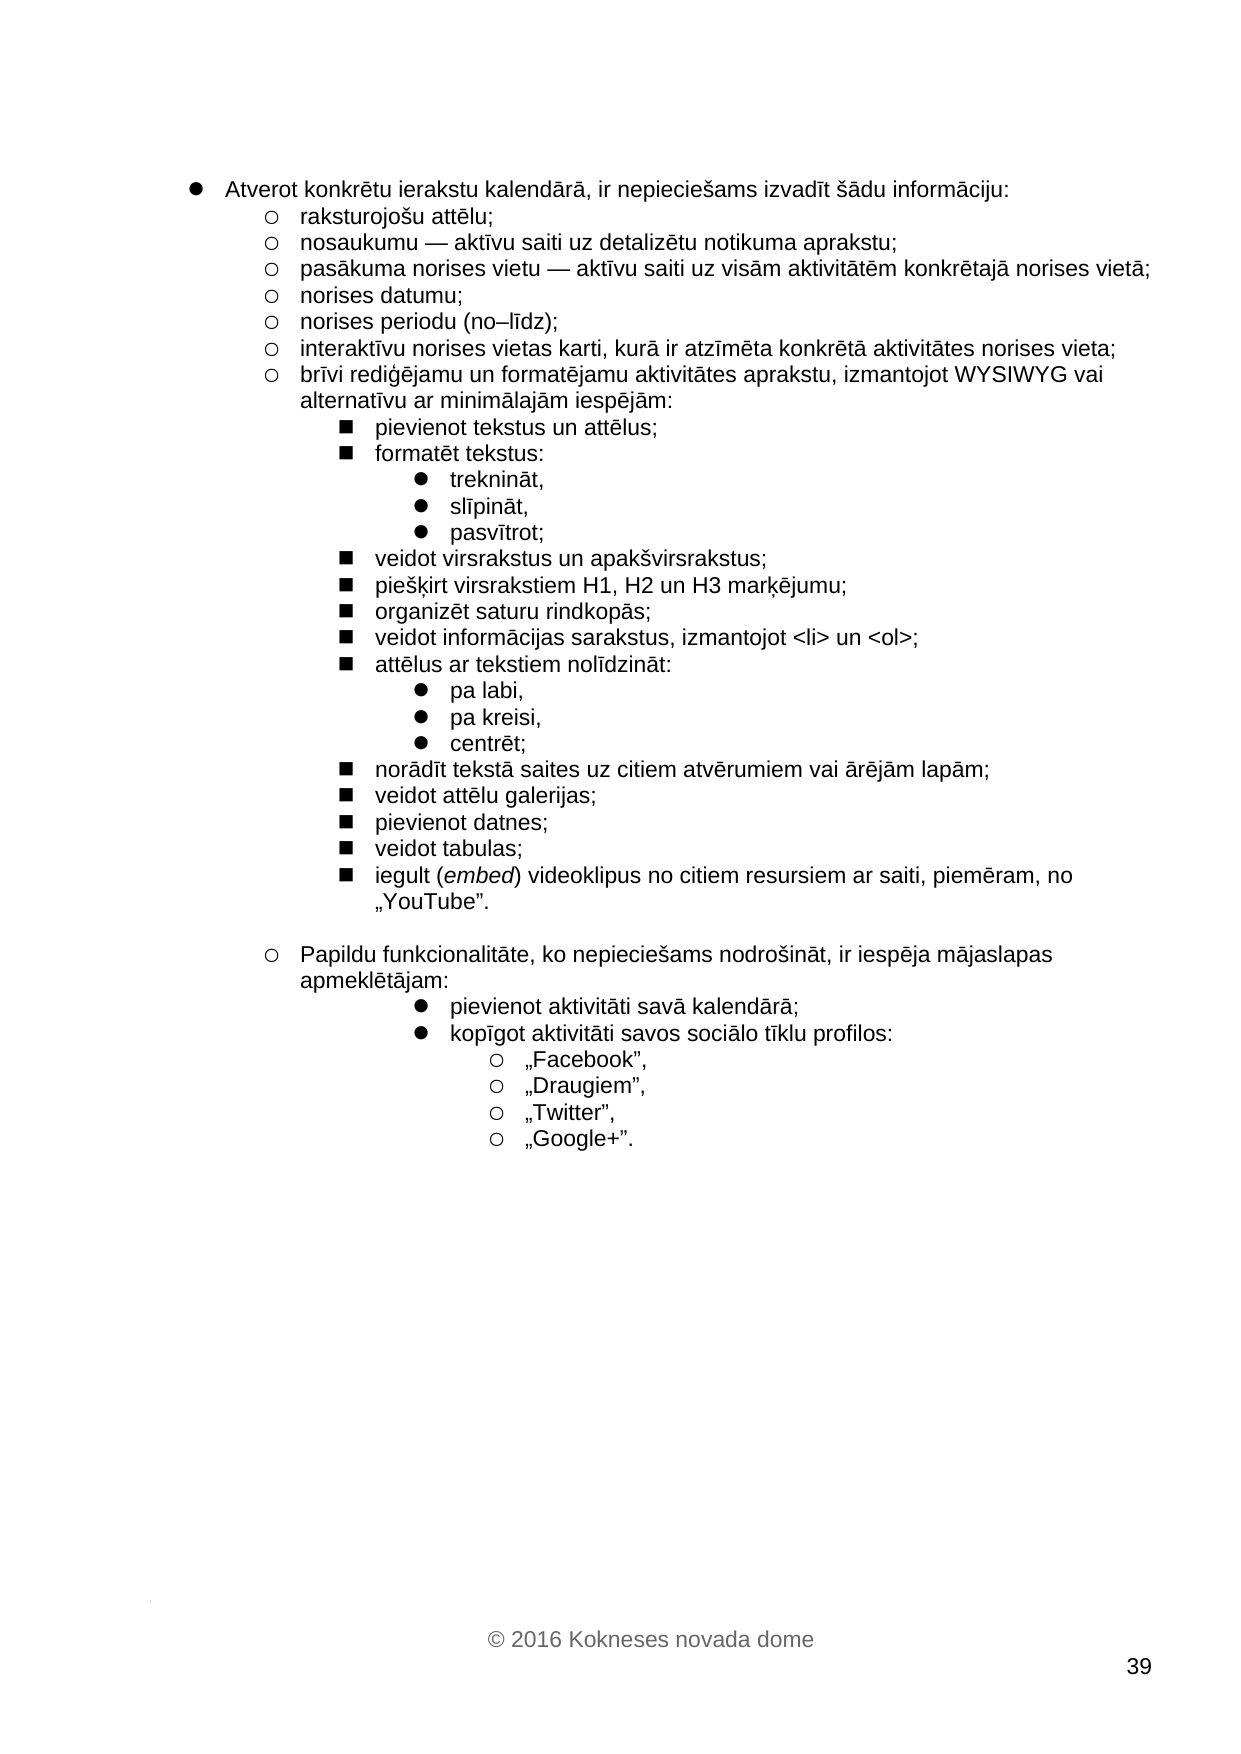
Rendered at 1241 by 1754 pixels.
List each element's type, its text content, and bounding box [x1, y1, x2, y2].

list norises datumu; [262, 282, 1152, 308]
list Atverot konkrētu ierakstu kalendārā, ir nepieciešams izvadīt šādu informāciju: [187, 176, 1152, 203]
list piešķirt virsrakstiem H1, H2 un H3 marķējumu; [337, 572, 1152, 598]
list veidot informācijas sarakstus, izmantojot <li> un <ol>; [337, 624, 1152, 651]
list veidot tabulas; [337, 835, 1152, 862]
list slīpināt, [412, 493, 1152, 519]
list raksturojošu attēlu; [262, 203, 1152, 229]
list brīvi rediģējamu un formatējamu aktivitātes aprakstu, izmantojot WYSIWYG vai alternatīvu ar minimālajām iespējām: [262, 361, 1152, 413]
list veidot virsrakstus un apakšvirsrakstus; [337, 545, 1152, 572]
list pa kreisi, [412, 703, 1152, 730]
list norises periodu (no–līdz); [262, 308, 1152, 334]
list „Draugiem”, [487, 1072, 1152, 1099]
list iegult (embed) videoklipus no citiem resursiem ar saiti, piemēram, no „YouTube”. [337, 862, 1152, 914]
list centrēt; [412, 730, 1152, 756]
list „Twitter”, [487, 1099, 1152, 1125]
list pievienot aktivitāti savā kalendārā; [412, 993, 1152, 1020]
list „Facebook”, [487, 1046, 1152, 1072]
list pasākuma norises vietu — aktīvu saiti uz visām aktivitātēm konkrētajā norises vietā; [262, 255, 1152, 282]
list pievienot datnes; [337, 809, 1152, 835]
list „Google+”. [487, 1125, 1152, 1151]
list kopīgot aktivitāti savos sociālo tīklu profilos: [412, 1020, 1152, 1046]
list nosaukumu — aktīvu saiti uz detalizētu notikuma aprakstu; [262, 229, 1152, 255]
list formatēt tekstus: [337, 440, 1152, 466]
list organizēt saturu rindkopās; [337, 598, 1152, 624]
list norādīt tekstā saites uz citiem atvērumiem vai ārējām lapām; [337, 756, 1152, 782]
list Papildu funkcionalitāte, ko nepieciešams nodrošināt, ir iespēja mājaslapas apmeklētājam: [262, 941, 1152, 993]
list pasvītrot; [412, 519, 1152, 545]
list treknināt, [412, 466, 1152, 493]
list interaktīvu norises vietas karti, kurā ir atzīmēta konkrētā aktivitātes norises vieta; [262, 334, 1152, 361]
list veidot attēlu galerijas; [337, 782, 1152, 809]
list attēlus ar tekstiem nolīdzināt: [337, 651, 1152, 677]
list pievienot tekstus un attēlus; [337, 413, 1152, 440]
list pa labi, [412, 677, 1152, 703]
